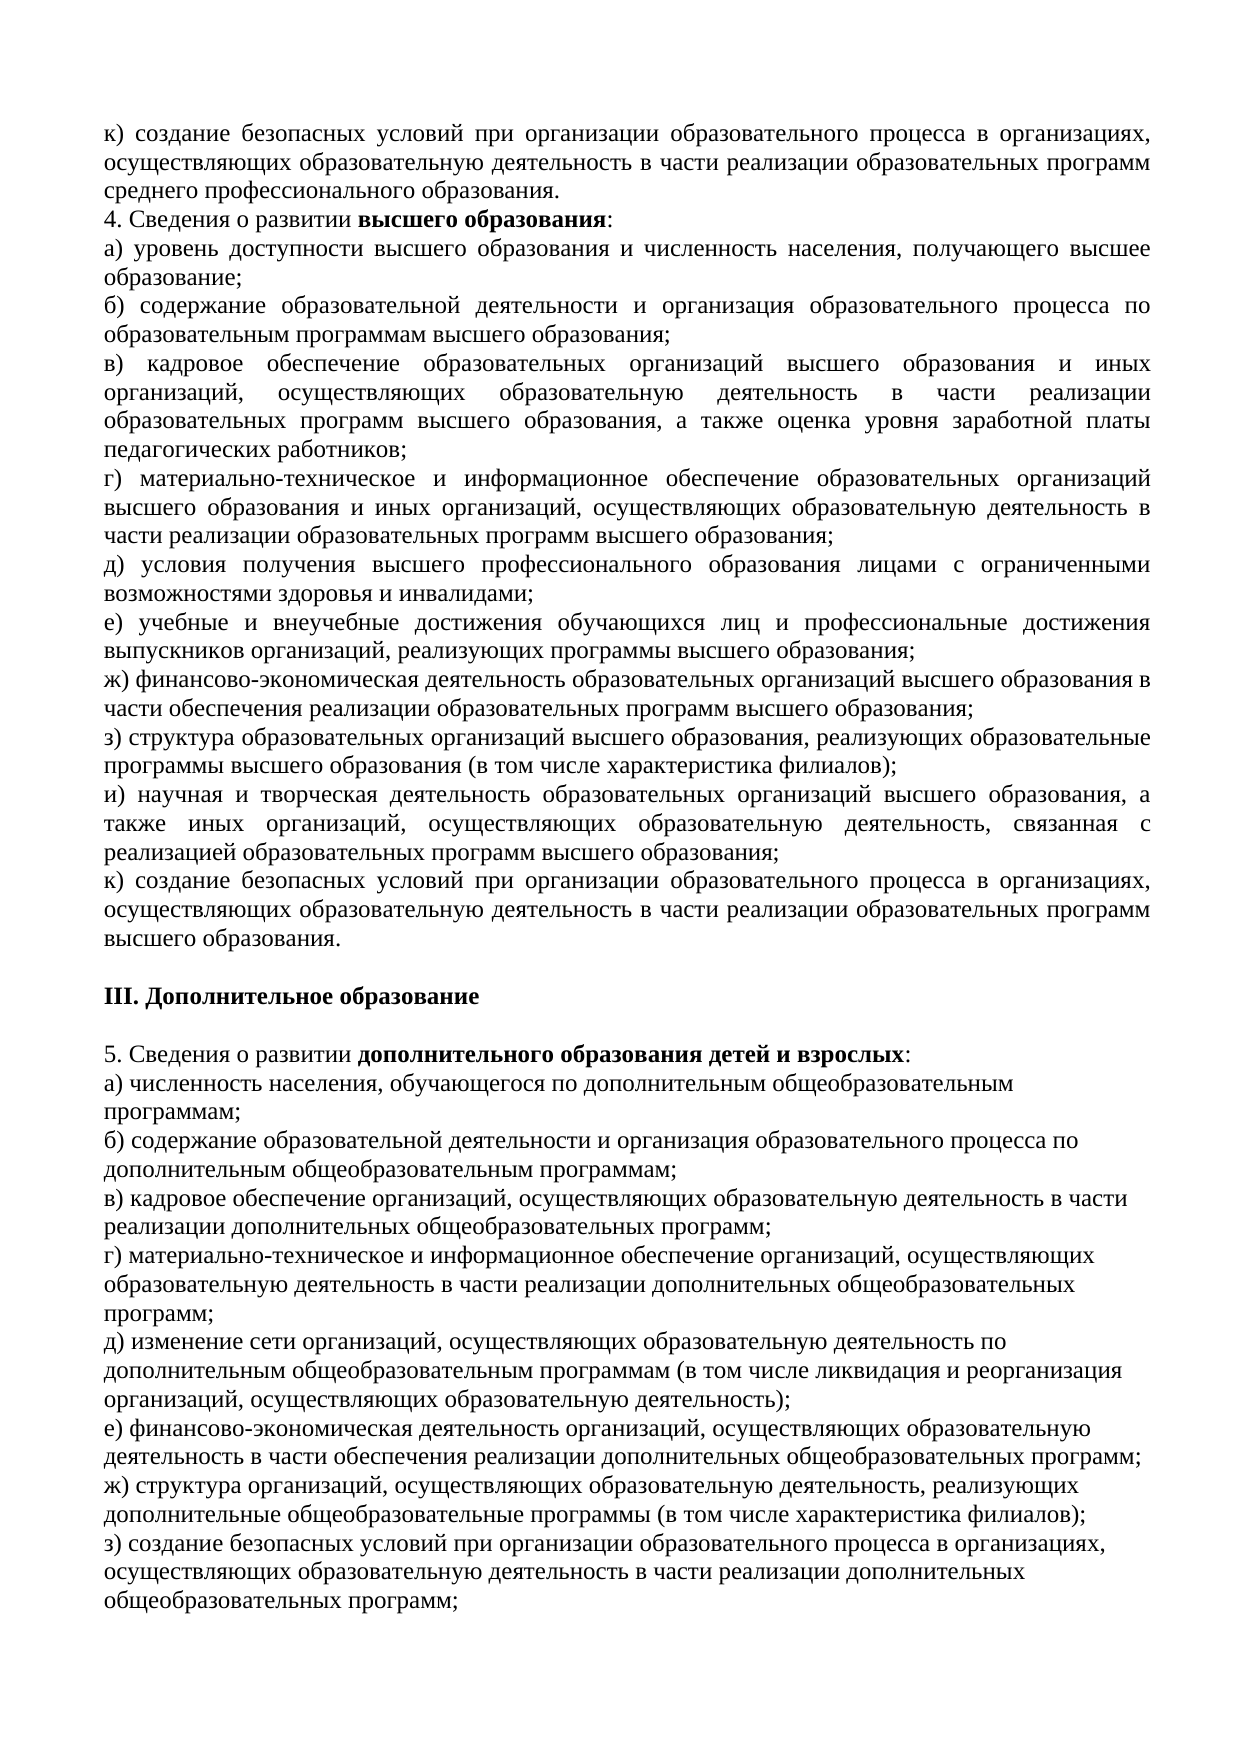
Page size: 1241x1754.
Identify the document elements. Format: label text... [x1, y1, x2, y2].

text к) создание безопасных условий при организации образовательного процесса в организациях, осуществляющих образовательную деятельность в части реализации образовательных программ высшего образования. [103, 866, 1152, 952]
text з) создание безопасных условий при организации образовательного процесса в организациях, осуществляющих образовательную деятельность в части реализации дополнительных общеобразовательных программ; [103, 1528, 1152, 1614]
text ж) структура организаций, осуществляющих образовательную деятельность, реализующих дополнительные общеобразовательные программы (в том числе характеристика филиалов); [103, 1470, 1152, 1528]
text 4. Сведения о развитии высшего образования: [103, 204, 1152, 233]
text е) учебные и внеучебные достижения обучающихся лиц и профессиональные достижения выпускников организаций, реализующих программы высшего образования; [103, 607, 1152, 664]
text г) материально-техническое и информационное обеспечение образовательных организаций высшего образования и иных организаций, осуществляющих образовательную деятельность в части реализации образовательных программ высшего образования; [103, 463, 1152, 549]
text ж) финансово-экономическая деятельность образовательных организаций высшего образования в части обеспечения реализации образовательных программ высшего образования; [103, 664, 1152, 722]
text д) условия получения высшего профессионального образования лицами с ограниченными возможностями здоровья и инвалидами; [103, 549, 1152, 607]
text г) материально-техническое и информационное обеспечение организаций, осуществляющих образовательную деятельность в части реализации дополнительных общеобразовательных программ; [103, 1240, 1152, 1326]
text в) кадровое обеспечение организаций, осуществляющих образовательную деятельность в части реализации дополнительных общеобразовательных программ; [103, 1183, 1152, 1240]
text III. Дополнительное образование [103, 981, 1152, 1010]
text 5. Сведения о развитии дополнительного образования детей и взрослых: [103, 1039, 1152, 1068]
text к) создание безопасных условий при организации образовательного процесса в организациях, осуществляющих образовательную деятельность в части реализации образовательных программ среднего профессионального образования. [103, 118, 1152, 204]
text е) финансово-экономическая деятельность организаций, осуществляющих образовательную деятельность в части обеспечения реализации дополнительных общеобразовательных программ; [103, 1413, 1152, 1470]
text б) содержание образовательной деятельности и организация образовательного процесса по образовательным программам высшего образования; [103, 291, 1152, 348]
text з) структура образовательных организаций высшего образования, реализующих образовательные программы высшего образования (в том числе характеристика филиалов); [103, 722, 1152, 779]
text в) кадровое обеспечение образовательных организаций высшего образования и иных организаций, осуществляющих образовательную деятельность в части реализации образовательных программ высшего образования, а также оценка уровня заработной платы педагогических работников; [103, 348, 1152, 463]
text д) изменение сети организаций, осуществляющих образовательную деятельность по дополнительным общеобразовательным программам (в том числе ликвидация и реорганизация организаций, осуществляющих образовательную деятельность); [103, 1326, 1152, 1413]
text а) численность населения, обучающегося по дополнительным общеобразовательным программам; [103, 1068, 1152, 1125]
text а) уровень доступности высшего образования и численность населения, получающего высшее образование; [103, 233, 1152, 291]
text б) содержание образовательной деятельности и организация образовательного процесса по дополнительным общеобразовательным программам; [103, 1125, 1152, 1183]
text и) научная и творческая деятельность образовательных организаций высшего образования, а также иных организаций, осуществляющих образовательную деятельность, связанная с реализацией образовательных программ высшего образования; [103, 779, 1152, 866]
